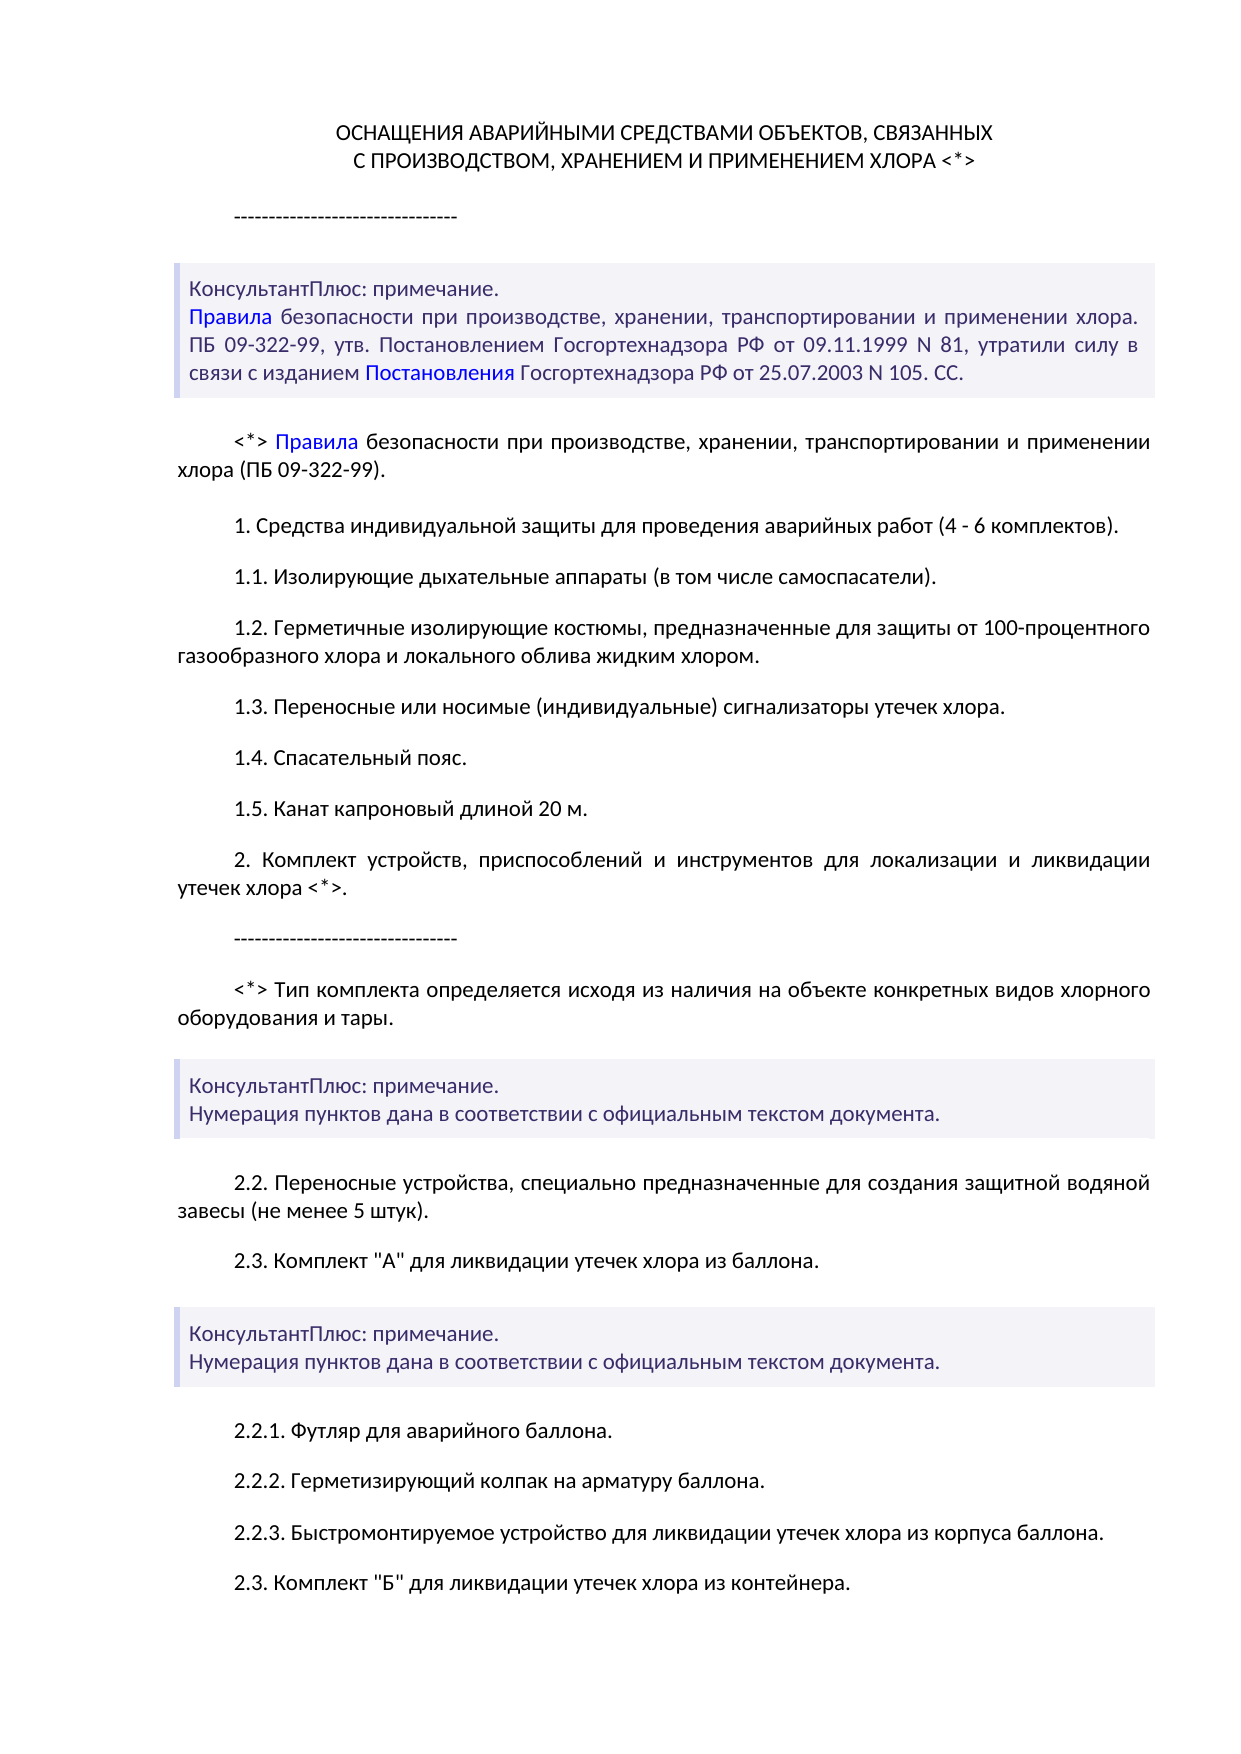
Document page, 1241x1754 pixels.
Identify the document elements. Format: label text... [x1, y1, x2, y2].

text -------------------------------- [177, 202, 1152, 230]
text <*> Правила безопасности при производстве, хранении, транспортировании и применении хлора (ПБ 09-322-99). [177, 427, 1152, 483]
text 1.1. Изолирующие дыхательные аппараты (в том числе самоспасатели). [177, 562, 1152, 590]
text 2.2.3. Быстромонтируемое устройство для ликвидации утечек хлора из корпуса баллона. [177, 1518, 1152, 1546]
text ОСНАЩЕНИЯ АВАРИЙНЫМИ СРЕДСТВАМИ ОБЪЕКТОВ, СВЯЗАННЫХ [177, 118, 1152, 146]
table_header КонсультантПлюс: примечание. Нумерация пунктов дана в соответствии с официальным текстом документа. [180, 1059, 1149, 1138]
text <*> Тип комплекта определяется исходя из наличия на объекте конкретных видов хлорного оборудования и тары. [177, 975, 1152, 1031]
text С ПРОИЗВОДСТВОМ, ХРАНЕНИЕМ И ПРИМЕНЕНИЕМ ХЛОРА <*> [177, 146, 1152, 174]
text 1.5. Канат капроновый длиной 20 м. [177, 794, 1152, 822]
text 2.2.2. Герметизирующий колпак на арматуру баллона. [177, 1467, 1152, 1495]
text 1.3. Переносные или носимые (индивидуальные) сигнализаторы утечек хлора. [177, 692, 1152, 720]
text 1. Средства индивидуальной защиты для проведения аварийных работ (4 - 6 комплектов). [177, 511, 1152, 539]
text 1.2. Герметичные изолирующие костюмы, предназначенные для защиты от 100-процентного газообразного хлора и локального облива жидким хлором. [177, 613, 1152, 669]
text 2.3. Комплект "Б" для ликвидации утечек хлора из контейнера. [177, 1568, 1152, 1597]
table_header КонсультантПлюс: примечание. Нумерация пунктов дана в соответствии с официальным текстом документа. [180, 1307, 1149, 1387]
text -------------------------------- [177, 924, 1152, 952]
text 2.2.1. Футляр для аварийного баллона. [177, 1416, 1152, 1444]
text 2.3. Комплект "А" для ликвидации утечек хлора из баллона. [177, 1247, 1152, 1275]
text 2.2. Переносные устройства, специально предназначенные для создания защитной водяной завесы (не менее 5 штук). [177, 1168, 1152, 1224]
text 2. Комплект устройств, приспособлений и инструментов для локализации и ликвидации утечек хлора <*>. [177, 845, 1152, 901]
text 1.4. Спасательный пояс. [177, 743, 1152, 771]
table_header КонсультантПлюс: примечание. Правила безопасности при производстве, хранении, транспортировании и применении хлора. ПБ 09-322-99, утв. Постановлением Госгортехнадзора РФ от 09.11.1999 N 81, утратили силу в связи с изданием Постановления Госгортехнадзора РФ от 25.07.2003 N 105. CC. [180, 263, 1149, 398]
